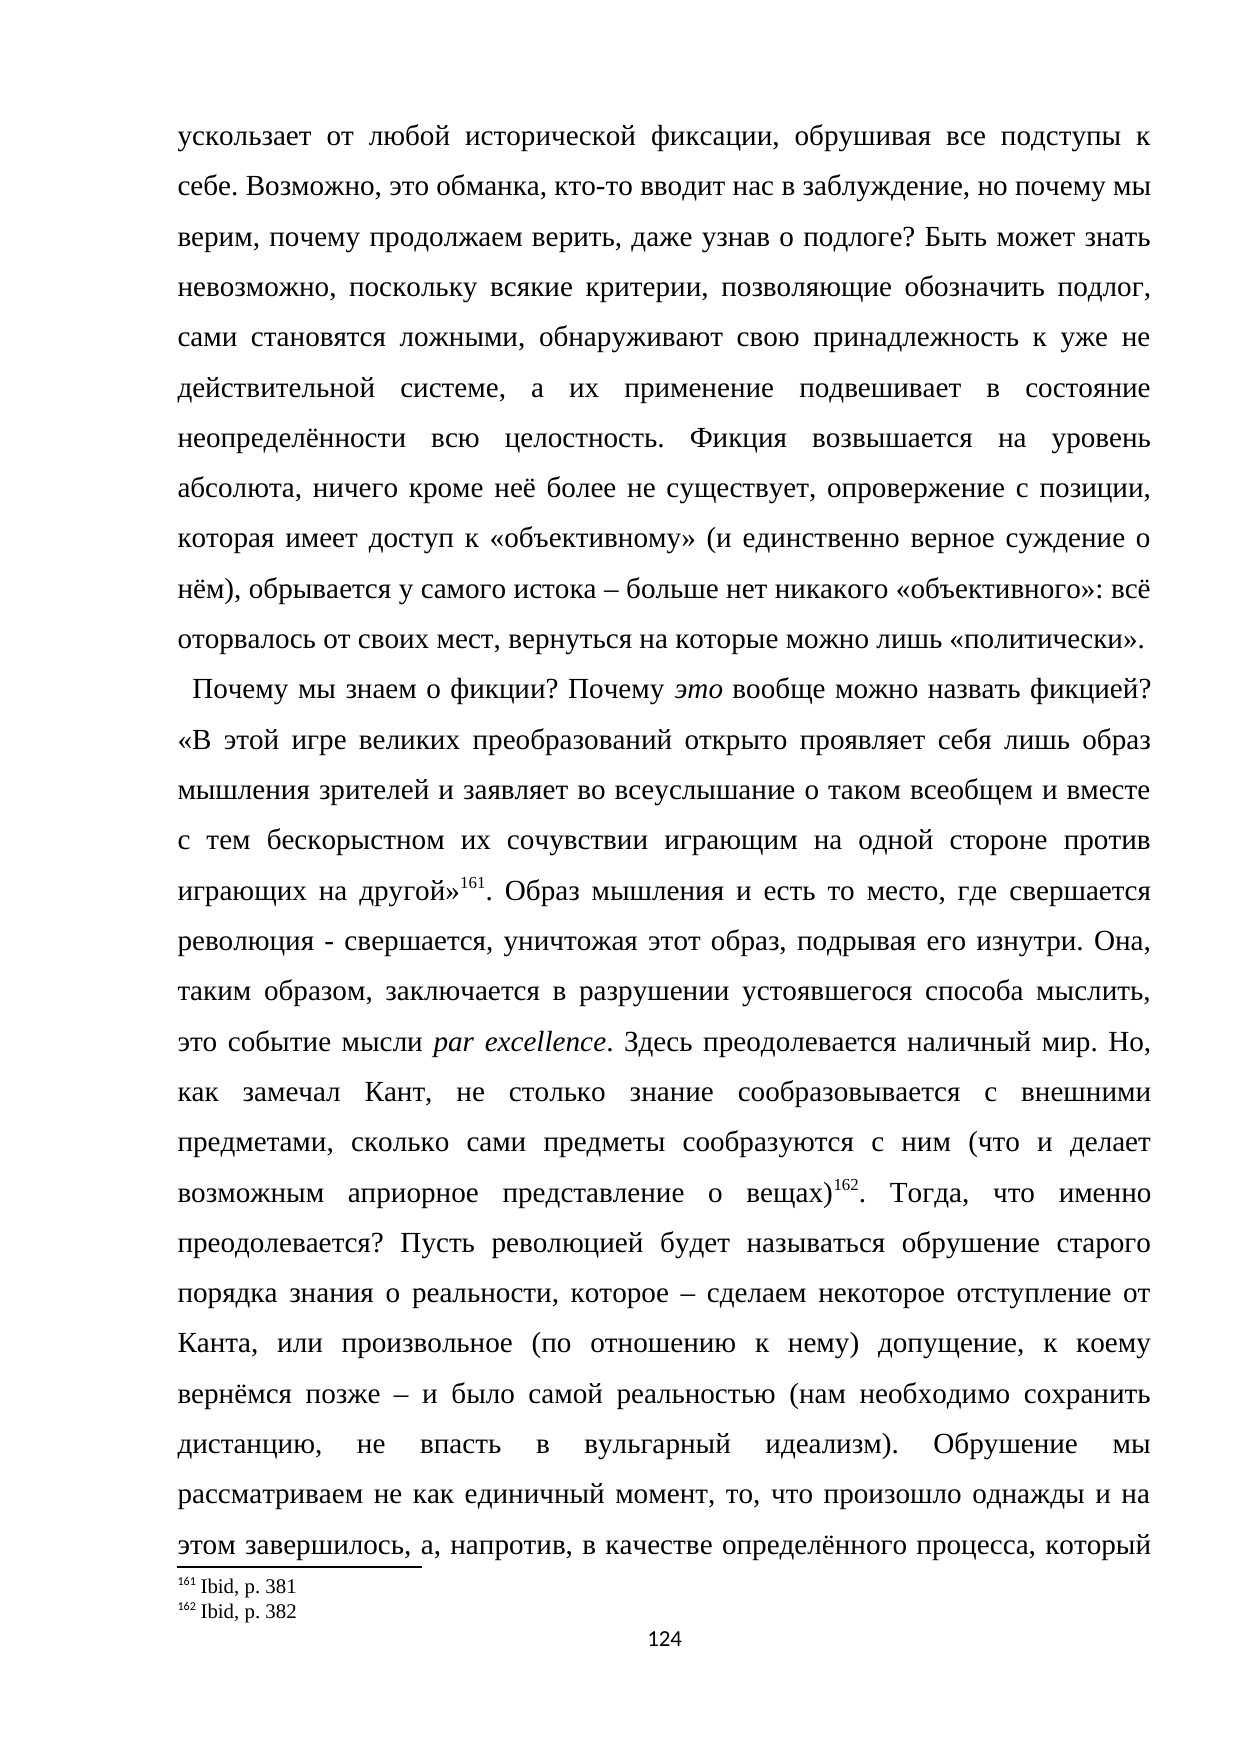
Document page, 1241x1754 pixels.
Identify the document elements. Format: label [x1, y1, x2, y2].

text [177, 672, 1152, 1560]
text [177, 118, 1152, 655]
